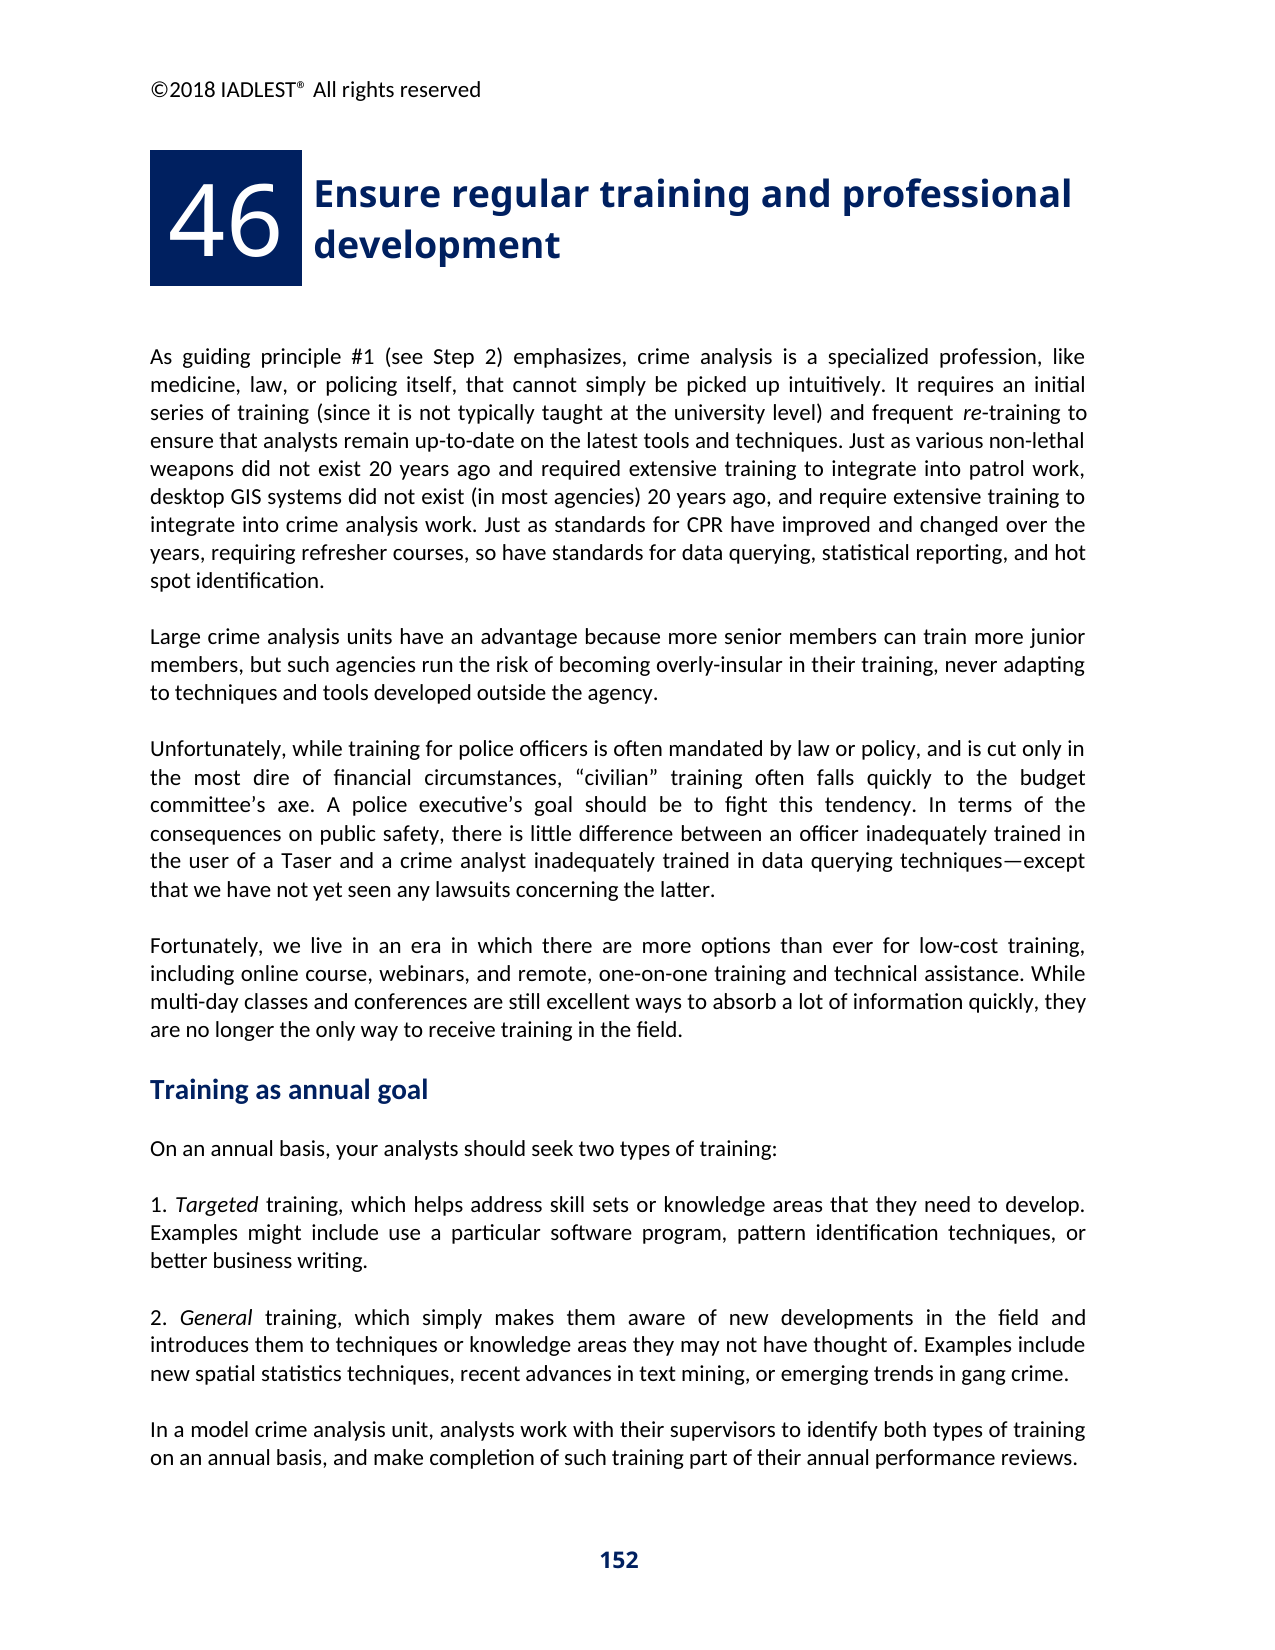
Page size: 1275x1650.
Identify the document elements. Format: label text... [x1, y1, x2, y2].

text Large crime analysis units have an advantage because more senior members can train more junior members, but such agencies run the risk of becoming overly-insular in their training, never adapting to techniques and tools developed outside the agency. [150, 622, 1087, 707]
text 1. Targeted training, which helps address skill sets or knowledge areas that they need to develop. Examples might include use a particular software program, pattern identification techniques, or better business writing. [150, 1191, 1087, 1274]
text Training as annual goal [150, 1071, 1087, 1106]
table_header Ensure regular training and professional development [302, 150, 1087, 286]
text Fortunately, we live in an era in which there are more options than ever for low-cost training, including online course, webinars, and remote, one-on-one training and technical assistance. While multi-day classes and conferences are still excellent ways to absorb a lot of information quickly, they are no longer the only way to receive training in the field. [150, 931, 1087, 1043]
text On an annual basis, your analysts should seek two types of training: [150, 1134, 1087, 1162]
text In a model crime analysis unit, analysts work with their supervisors to identify both types of training on an annual basis, and make completion of such training part of their annual performance reviews. [150, 1415, 1087, 1471]
table_header 46 [150, 150, 302, 286]
text 2. General training, which simply makes them aware of new developments in the field and introduces them to techniques or knowledge areas they may not have thought of. Examples include new spatial statistics techniques, recent advances in text mining, or emerging trends in gang crime. [150, 1303, 1087, 1387]
text As guiding principle #1 (see Step 2) emphasizes, crime analysis is a specialized profession, like medicine, law, or policing itself, that cannot simply be picked up intuitively. It requires an initial series of training (since it is not typically taught at the university level) and frequent re-training to ensure that analysts remain up-to-date on the latest tools and techniques. Just as various non-lethal weapons did not exist 20 years ago and required extensive training to integrate into patrol work, desktop GIS systems did not exist (in most agencies) 20 years ago, and require extensive training to integrate into crime analysis work. Just as standards for CPR have improved and changed over the years, requiring refresher courses, so have standards for data querying, statistical reporting, and hot spot identification. [150, 342, 1087, 594]
text Unfortunately, while training for police officers is often mandated by law or policy, and is cut only in the most dire of financial circumstances, “civilian” training often falls quickly to the budget committee’s axe. A police executive’s goal should be to fight this tendency. In terms of the consequences on public safety, there is little difference between an officer inadequately trained in the user of a Taser and a crime analyst inadequately trained in data querying techniques—except that we have not yet seen any lawsuits concerning the latter. [150, 734, 1087, 903]
